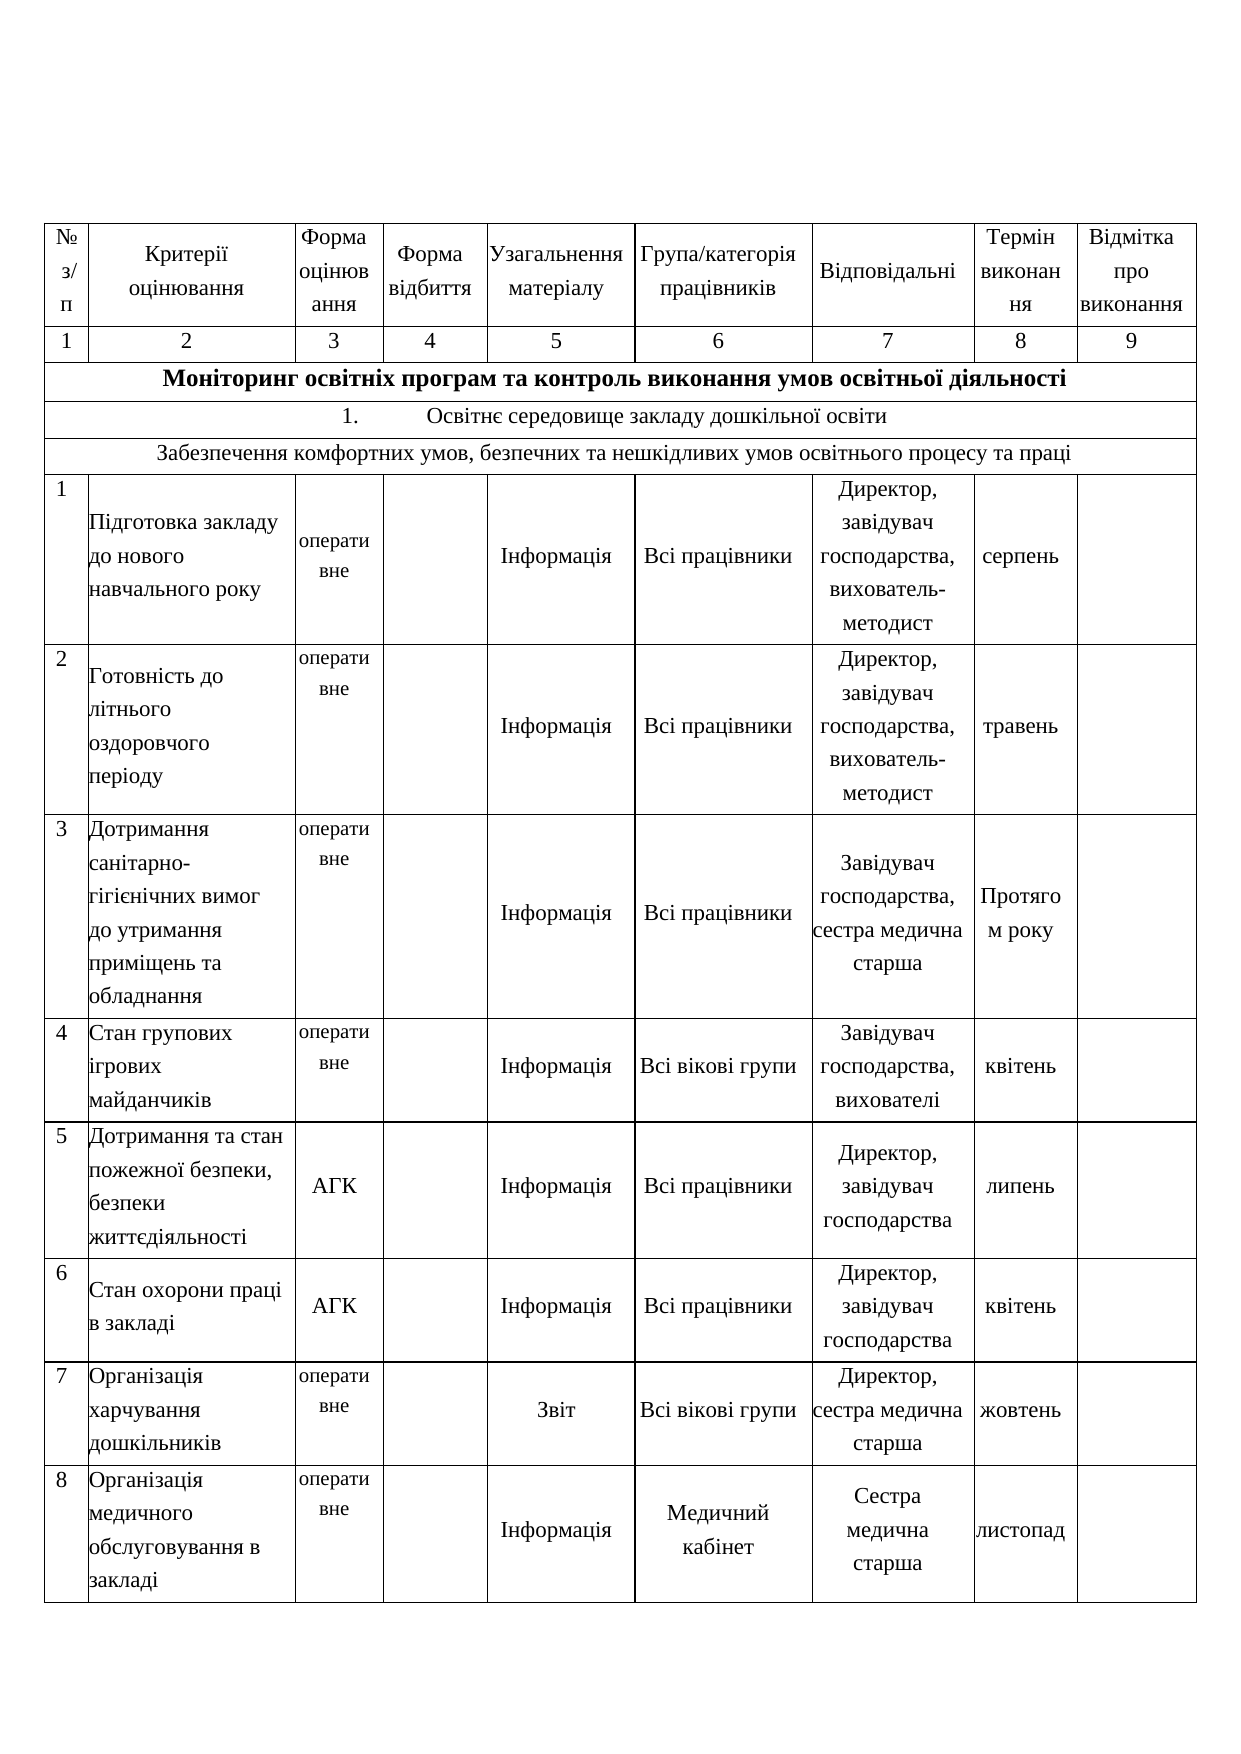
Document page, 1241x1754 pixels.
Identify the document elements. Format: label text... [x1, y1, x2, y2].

table_cell 8 [975, 327, 1077, 362]
table_cell [1078, 645, 1196, 814]
table_cell Всі працівники [636, 645, 812, 814]
table_cell 2 [45, 645, 88, 814]
table_header Критерії оцінювання [89, 224, 295, 326]
table_cell 1. Освітнє середовище закладу дошкільної освіти [45, 402, 1196, 437]
table_cell Сестра медична старша [813, 1466, 974, 1602]
table_cell Дотримання та стан пожежної безпеки, безпеки життєдіяльності [89, 1123, 295, 1258]
table_cell 6 [45, 1259, 88, 1361]
table_cell Протягом року [975, 815, 1077, 1018]
table_cell Медичний кабінет [636, 1466, 812, 1602]
table_cell Стан групових ігрових майданчиків [89, 1019, 295, 1121]
table_cell листопад [975, 1466, 1077, 1602]
table_cell оперативне [296, 1363, 383, 1465]
table_cell оперативне [296, 475, 383, 644]
table_cell липень [975, 1123, 1077, 1258]
table_cell Всі працівники [636, 815, 812, 1018]
table_cell [384, 475, 487, 644]
table_cell 1 [45, 475, 88, 644]
table_cell Забезпечення комфортних умов, безпечних та нешкідливих умов освітнього процесу та праці [45, 439, 1196, 474]
table_cell 5 [45, 1123, 88, 1258]
table_cell Інформація [488, 475, 634, 644]
table_cell Всі працівники [636, 1123, 812, 1258]
table_cell жовтень [975, 1363, 1077, 1465]
table_cell Звіт [488, 1363, 634, 1465]
table_cell Організація харчування дошкільників [89, 1363, 295, 1465]
table_cell Організація медичного обслуговування в закладі [89, 1466, 295, 1602]
table_cell 4 [384, 327, 487, 362]
table_header Група/категорія працівників [636, 224, 812, 326]
table_cell квітень [975, 1259, 1077, 1361]
table_cell травень [975, 645, 1077, 814]
table_header № з/п [45, 224, 88, 326]
table_cell Інформація [488, 1019, 634, 1121]
table_cell [384, 1019, 487, 1121]
table_cell 2 [89, 327, 295, 362]
table_cell Всі працівники [636, 1259, 812, 1361]
table_cell АГК [296, 1259, 383, 1361]
table_cell 9 [1078, 327, 1196, 362]
table_cell Директор, завідувач господарства, вихователь-методист [813, 645, 974, 814]
table_cell АГК [296, 1123, 383, 1258]
table_cell [1078, 475, 1196, 644]
table_cell Дотримання санітарно-гігієнічних вимог до утримання приміщень та обладнання [89, 815, 295, 1018]
table_header Форма оцінювання [296, 224, 383, 326]
table_header Відмітка про виконання [1078, 224, 1196, 326]
table_cell 7 [813, 327, 974, 362]
table_cell Всі працівники [636, 475, 812, 644]
table_cell 8 [45, 1466, 88, 1602]
table_cell Завідувач господарства, вихователі [813, 1019, 974, 1121]
table_cell серпень [975, 475, 1077, 644]
table_cell Інформація [488, 1259, 634, 1361]
table_cell [1078, 1123, 1196, 1258]
table_cell Директор, завідувач господарства, вихователь-методист [813, 475, 974, 644]
table_cell Інформація [488, 815, 634, 1018]
table_cell Стан охорони праці в закладі [89, 1259, 295, 1361]
table_cell Підготовка закладу до нового навчального року [89, 475, 295, 644]
table_cell Директор, сестра медична старша [813, 1363, 974, 1465]
table_header Відповідальні [813, 224, 974, 326]
table_header Термін виконання [975, 224, 1077, 326]
table_cell Директор, завідувач господарства [813, 1123, 974, 1258]
table_cell [1078, 1019, 1196, 1121]
table_cell Інформація [488, 645, 634, 814]
table_cell [384, 815, 487, 1018]
table_cell [384, 1123, 487, 1258]
table_cell Директор, завідувач господарства [813, 1259, 974, 1361]
table_cell 6 [636, 327, 812, 362]
table_cell [384, 1259, 487, 1361]
table_cell 3 [45, 815, 88, 1018]
table_cell Готовність до літнього оздоровчого періоду [89, 645, 295, 814]
table_cell оперативне [296, 645, 383, 814]
table_cell Моніторинг освітніх програм та контроль виконання умов освітньої діяльності [45, 363, 1196, 401]
table_cell [1078, 1363, 1196, 1465]
table_cell [384, 645, 487, 814]
table_cell Інформація [488, 1123, 634, 1258]
table_header Форма відбиття [384, 224, 487, 326]
table_cell 5 [488, 327, 634, 362]
table_cell Всі вікові групи [636, 1363, 812, 1465]
table_cell Інформація [488, 1466, 634, 1602]
table_cell 7 [45, 1363, 88, 1465]
table_cell 4 [45, 1019, 88, 1121]
table_cell [384, 1363, 487, 1465]
table_cell 1 [45, 327, 88, 362]
table_cell [1078, 815, 1196, 1018]
table_cell оперативне [296, 1466, 383, 1602]
table_header Узагальнення матеріалу [488, 224, 634, 326]
table_cell оперативне [296, 815, 383, 1018]
table_cell [1078, 1259, 1196, 1361]
table_cell [384, 1466, 487, 1602]
table_cell 3 [296, 327, 383, 362]
table_cell [1078, 1466, 1196, 1602]
table_cell Завідувач господарства, сестра медична старша [813, 815, 974, 1018]
table_cell Всі вікові групи [636, 1019, 812, 1121]
table_cell квітень [975, 1019, 1077, 1121]
table_cell оперативне [296, 1019, 383, 1121]
